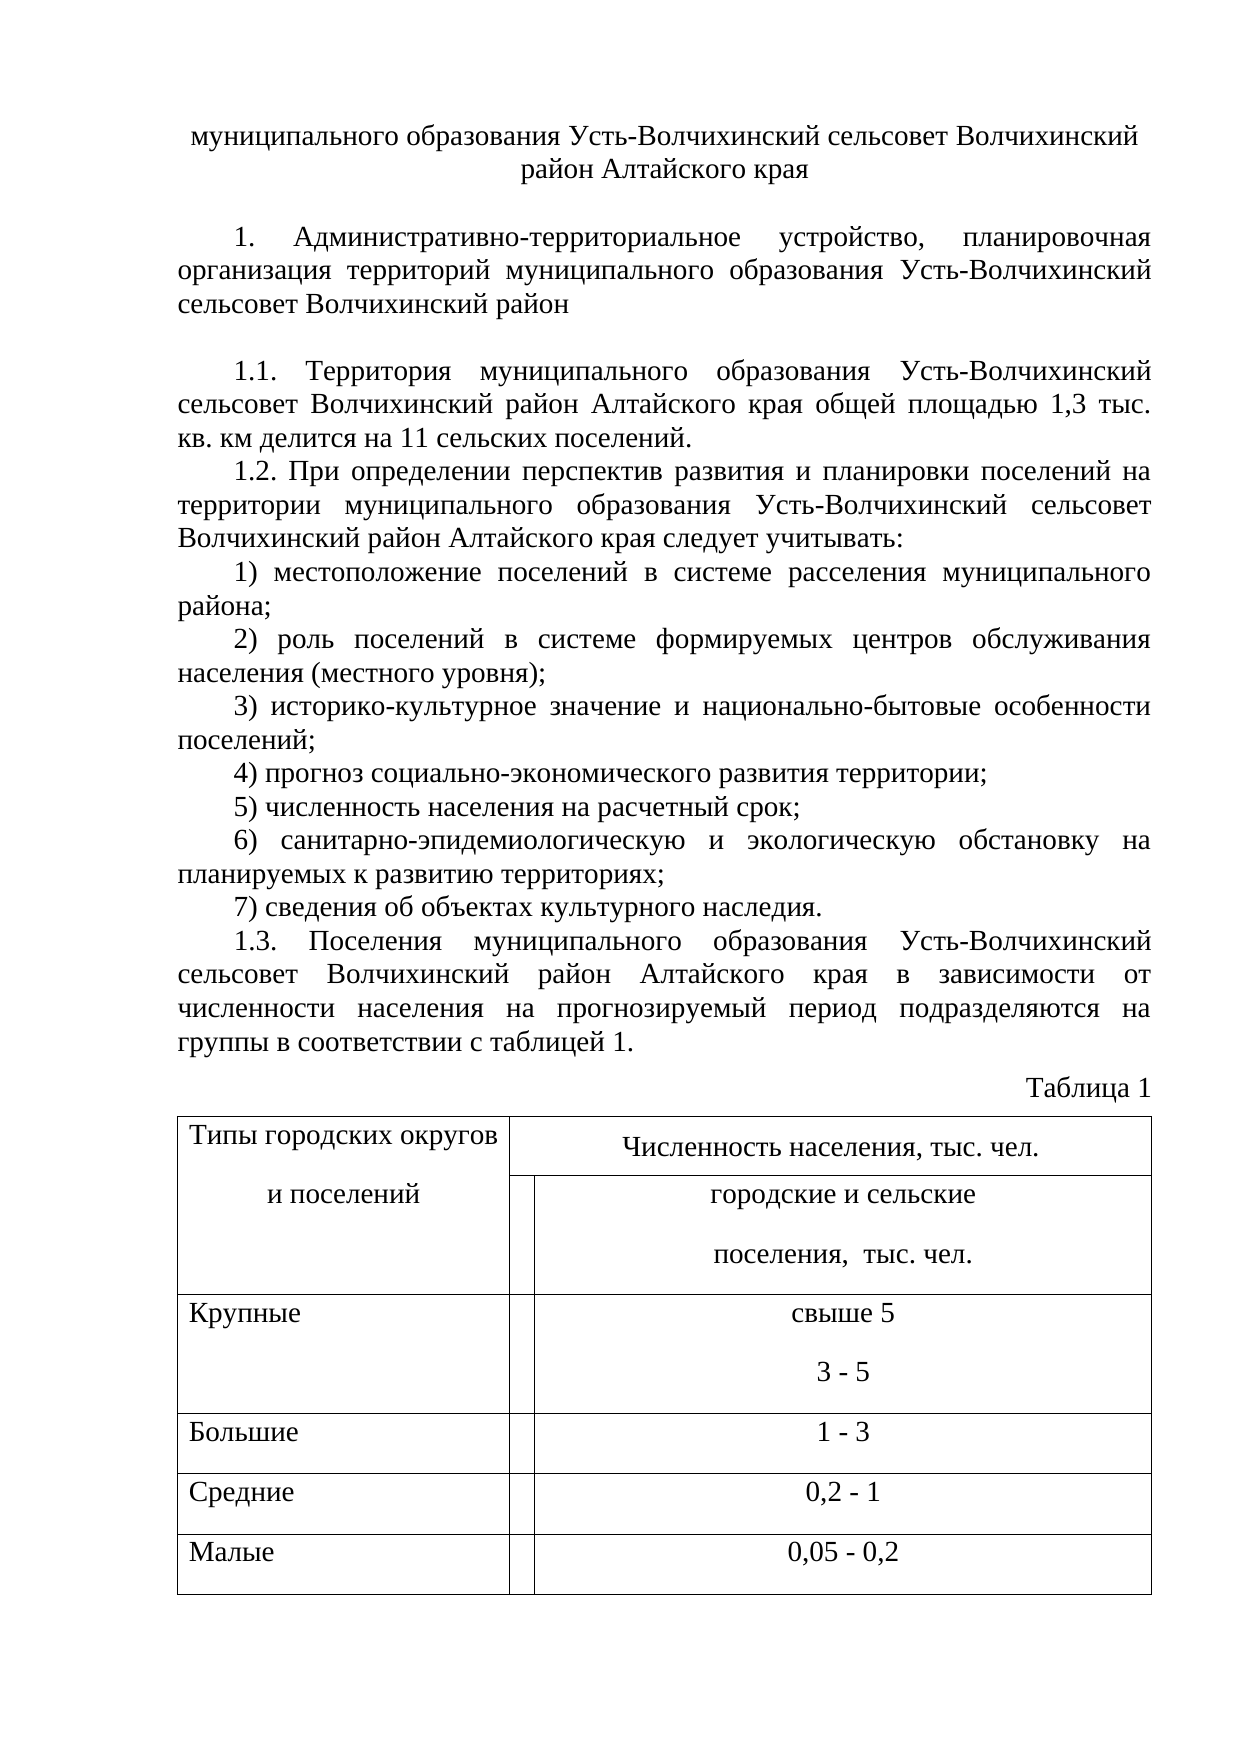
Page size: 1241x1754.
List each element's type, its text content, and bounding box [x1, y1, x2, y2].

text 6) санитарно-эпидемиологическую и экологическую обстановку на планируемых к развитию территориях; [177, 822, 1152, 889]
table_cell [510, 1176, 534, 1294]
table_cell свыше 5 3 - 5 [535, 1295, 1151, 1413]
text 1.2. При определении перспектив развития и планировки поселений на территории муниципального образования Усть-Волчихинский сельсовет Волчихинский район Алтайского края следует учитывать: [177, 453, 1152, 554]
text 2) роль поселений в системе формируемых центров обслуживания населения (местного уровня); [177, 621, 1152, 688]
table_cell городские и сельские поселения, тыс. чел. [535, 1176, 1151, 1294]
text 1.3. Поселения муниципального образования Усть-Волчихинский сельсовет Волчихинский район Алтайского края в зависимости от численности населения на прогнозируемый период подразделяются на группы в соответствии с таблицей 1. [177, 923, 1152, 1057]
table_cell [510, 1414, 534, 1473]
table_header Численность населения, тыс. чел. [510, 1117, 1151, 1175]
text 1.1. Территория муниципального образования Усть-Волчихинский сельсовет Волчихинский район Алтайского края общей площадью 1,3 тыс. кв. км делится на 11 сельских поселений. [177, 353, 1152, 453]
table_cell [510, 1535, 534, 1594]
table_cell Крупные [178, 1295, 509, 1413]
text муниципального образования Усть-Волчихинский сельсовет Волчихинский район Алтайского края [177, 118, 1152, 185]
table_cell [510, 1295, 534, 1413]
text 5) численность населения на расчетный срок; [177, 789, 1152, 822]
text 7) сведения об объектах культурного наследия. [177, 889, 1152, 923]
table_cell [510, 1474, 534, 1533]
table_cell Большие [178, 1414, 509, 1473]
table_cell Малые [178, 1535, 509, 1594]
text 3) историко-культурное значение и национально-бытовые особенности поселений; [177, 688, 1152, 755]
text 1. Административно-территориальное устройство, планировочная организация территорий муниципального образования Усть-Волчихинский сельсовет Волчихинский район [177, 219, 1152, 319]
table_header Типы городских округов и поселений [178, 1117, 509, 1294]
text 4) прогноз социально-экономического развития территории; [177, 755, 1152, 789]
table_cell 0,05 - 0,2 до 0,05 [535, 1535, 1151, 1594]
text 1) местоположение поселений в системе расселения муниципального района; [177, 554, 1152, 621]
table_cell Средние [178, 1474, 509, 1533]
text Таблица 1 [177, 1070, 1152, 1103]
table_cell 0,2 - 1 [535, 1474, 1151, 1533]
table_cell 1 - 3 [535, 1414, 1151, 1473]
